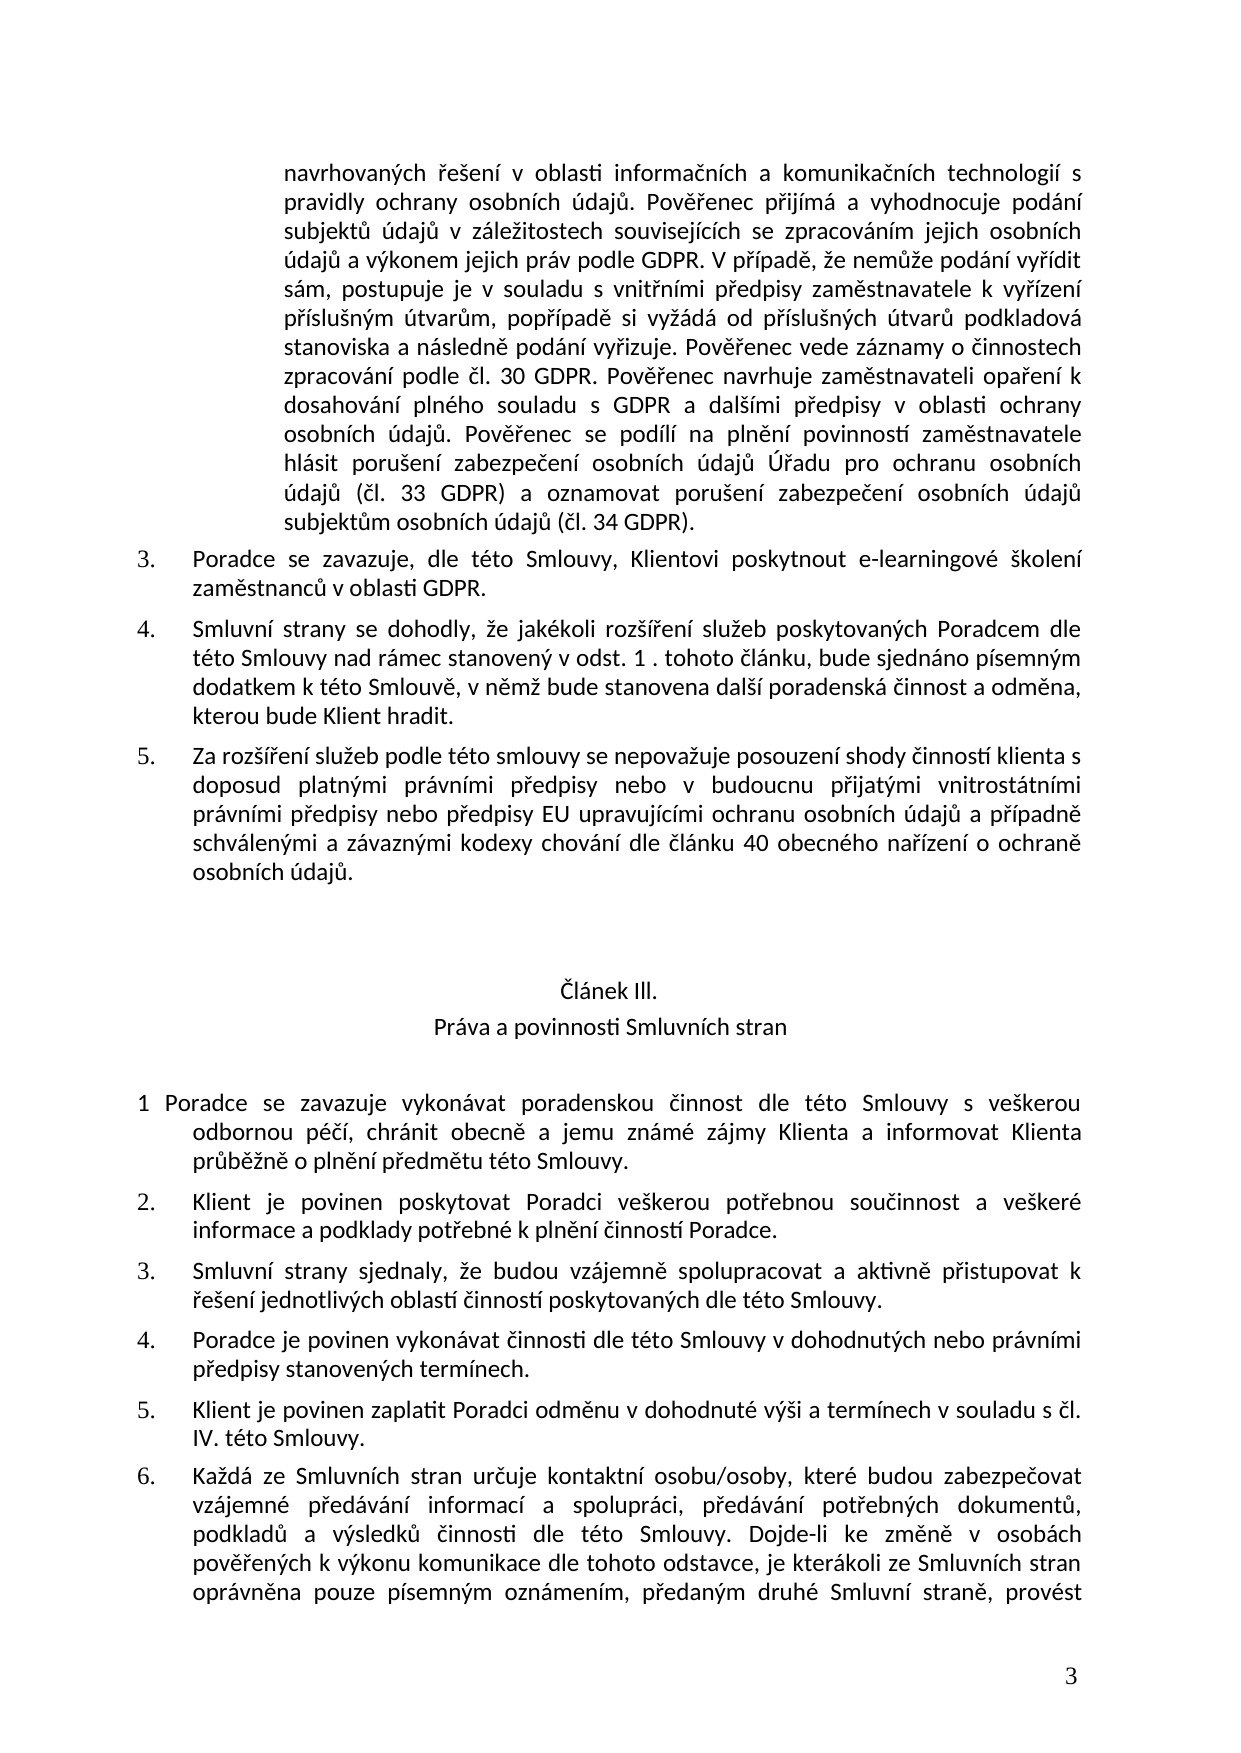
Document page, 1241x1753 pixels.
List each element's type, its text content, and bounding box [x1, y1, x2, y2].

text 1 Poradce se zavazuje vykonávat poradenskou činnost dle této Smlouvy s veškerou odbornou péčí, chránit obecně a jemu známé zájmy Klienta a informovat Klienta průběžně o plnění předmětu této Smlouvy. [137, 1088, 1083, 1176]
list Poradce se zavazuje, dle této Smlouvy, Klientovi poskytnout e-learningové školení zaměstnanců v oblasti GDPR. [137, 545, 1083, 603]
list Smluvní strany se dohodly, že jakékoli rozšíření služeb poskytovaných Poradcem dle této Smlouvy nad rámec stanovený v odst. 1 . tohoto článku, bude sjednáno písemným dodatkem k této Smlouvě, v němž bude stanovena další poradenská činnost a odměna, kterou bude Klient hradit. [137, 614, 1083, 730]
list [238, 158, 1083, 536]
list Klient je povinen poskytovat Poradci veškerou potřebnou součinnost a veškeré informace a podklady potřebné k plnění činností Poradce. [137, 1187, 1083, 1245]
list Klient je povinen zaplatit Poradci odměnu v dohodnuté výši a termínech v souladu s čl. IV. této Smlouvy. [137, 1395, 1083, 1453]
list Za rozšíření služeb podle této smlouvy se nepovažuje posouzení shody činností klienta s doposud platnými právními předpisy nebo v budoucnu přijatými vnitrostátními právními předpisy nebo předpisy EU upravujícími ochranu osobních údajů a případně schválenými a závaznými kodexy chování dle článku 40 obecného nařízení o ochraně osobních údajů. [137, 742, 1083, 887]
list Smluvní strany sjednaly, že budou vzájemně spolupracovat a aktivně přistupovat k řešení jednotlivých oblastí činností poskytovaných dle této Smlouvy. [137, 1256, 1083, 1314]
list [137, 1462, 1083, 1607]
text Článek Ill. [136, 975, 1082, 1006]
list Poradce je povinen vykonávat činnosti dle této Smlouvy v dohodnutých nebo právními předpisy stanovených termínech. [137, 1326, 1083, 1384]
text Práva a povinnosti Smluvních stran [136, 1011, 1085, 1041]
